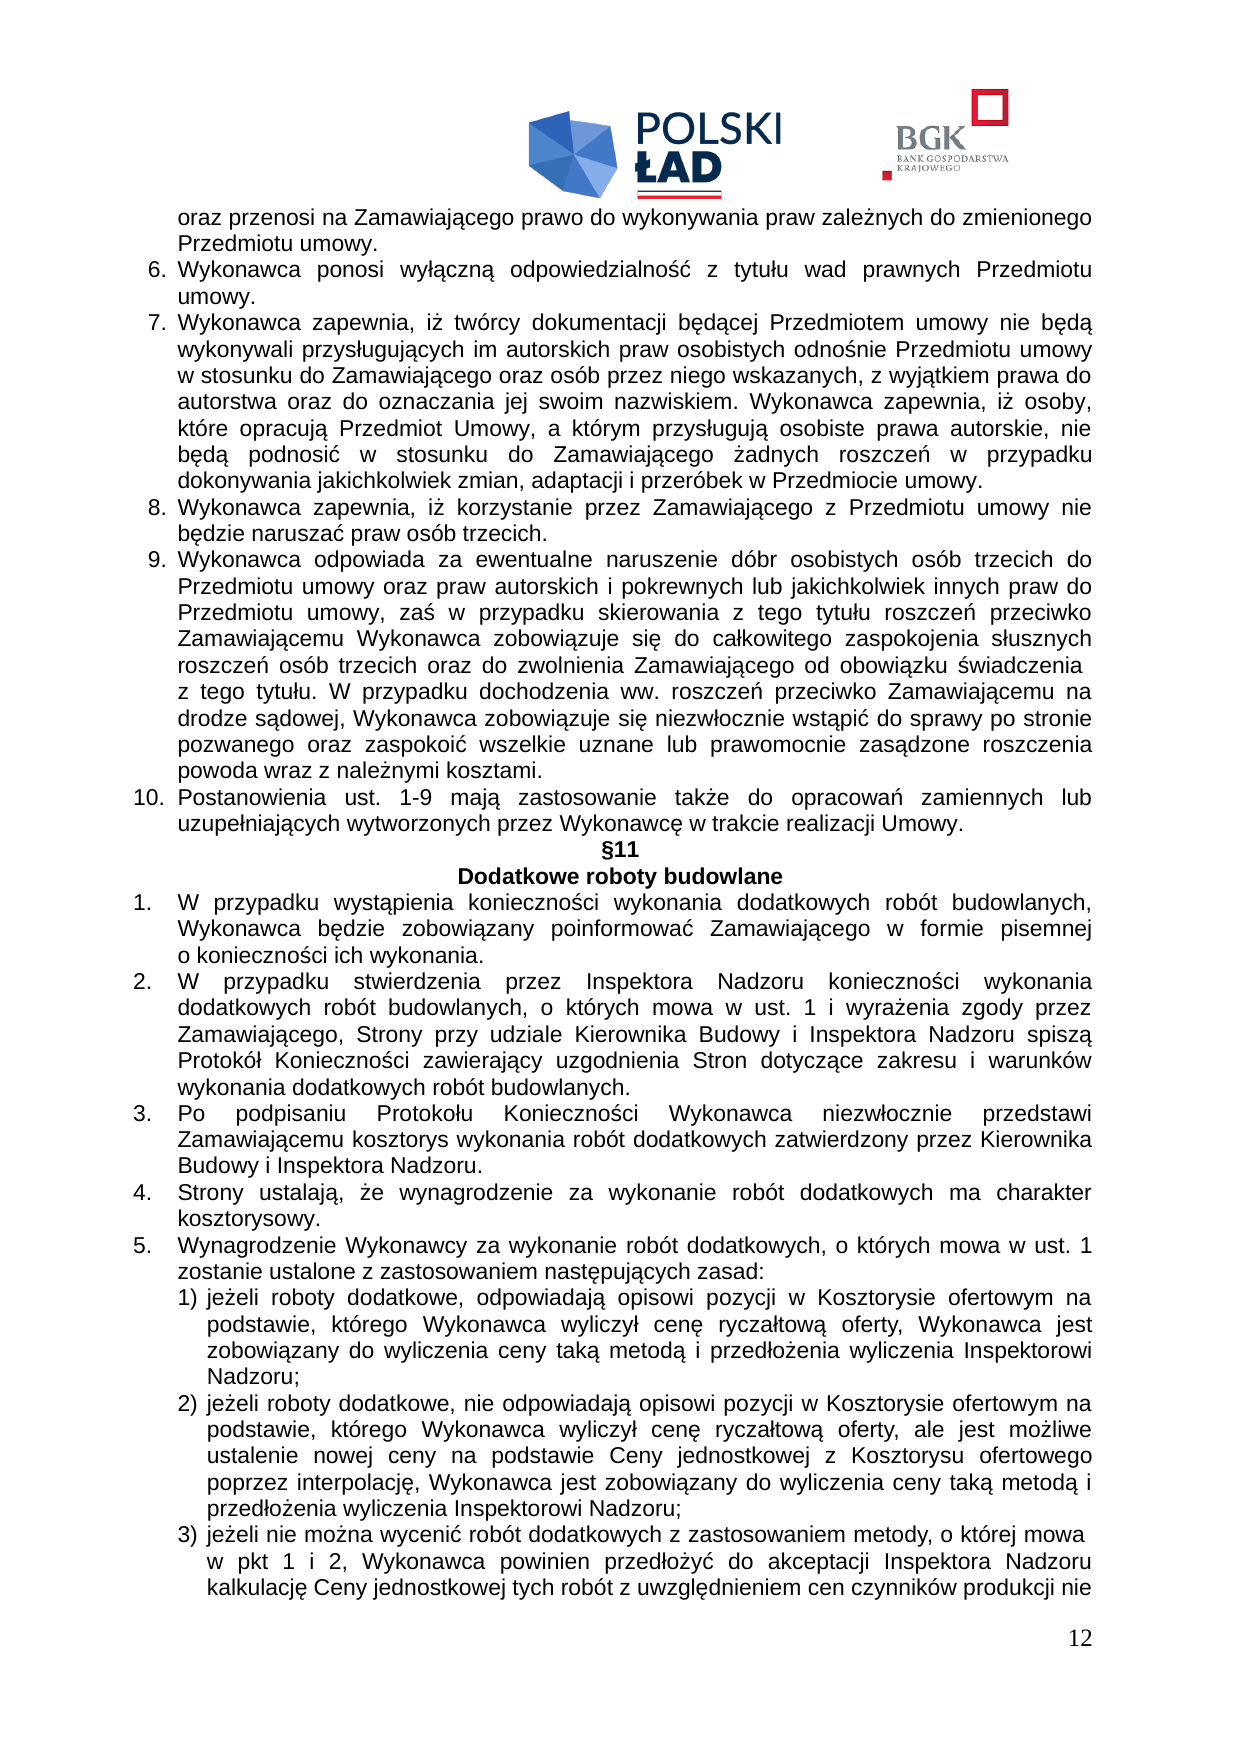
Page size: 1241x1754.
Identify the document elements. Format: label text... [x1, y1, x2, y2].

text §11 [148, 836, 1093, 863]
list Strony ustalają, że wynagrodzenie za wykonanie robót dodatkowych ma charakter kosztorysowy. [133, 1179, 1093, 1232]
list W przypadku stwierdzenia przez Inspektora Nadzoru konieczności wykonania dodatkowych robót budowlanych, o których mowa w ust. 1 i wyrażenia zgody przez Zamawiającego, Strony przy udziale Kierownika Budowy i Inspektora Nadzoru spiszą Protokół Konieczności zawierający uzgodnienia Stron dotyczące zakresu i warunków wykonania dodatkowych robót budowlanych. [133, 968, 1093, 1100]
list jeżeli roboty dodatkowe, odpowiadają opisowi pozycji w Kosztorysie ofertowym na podstawie, którego Wykonawca wyliczył cenę ryczałtową oferty, Wykonawca jest zobowiązany do wyliczenia ceny taką metodą i przedłożenia wyliczenia Inspektorowi Nadzoru; [177, 1284, 1093, 1390]
list Wykonawca zapewnia, iż korzystanie przez Zamawiającego z Przedmiotu umowy nie będzie naruszać praw osób trzecich. [148, 494, 1093, 546]
picture [803, 73, 1087, 196]
list Po podpisaniu Protokołu Konieczności Wykonawca niezwłocznie przedstawi Zamawiającemu kosztorys wykonania robót dodatkowych zatwierdzony przez Kierownika Budowy i Inspektora Nadzoru. [133, 1100, 1093, 1179]
list Wykonawca ponosi wyłączną odpowiedzialność z tytułu wad prawnych Przedmiotu umowy. [148, 256, 1093, 309]
list Postanowienia ust. 1-9 mają zastosowanie także do opracowań zamiennych lub uzupełniających wytworzonych przez Wykonawcę w trakcie realizacji Umowy. [133, 783, 1093, 836]
list jeżeli roboty dodatkowe, nie odpowiadają opisowi pozycji w Kosztorysie ofertowym na podstawie, którego Wykonawca wyliczył cenę ryczałtową oferty, ale jest możliwe ustalenie nowej ceny na podstawie Ceny jednostkowej z Kosztorysu ofertowego poprzez interpolację, Wykonawca jest zobowiązany do wyliczenia ceny taką metodą i przedłożenia wyliczenia Inspektorowi Nadzoru; [177, 1390, 1093, 1521]
list Wykonawca zapewnia, iż twórcy dokumentacji będącej Przedmiotem umowy nie będą wykonywali przysługujących im autorskich praw osobistych odnośnie Przedmiotu umowy w stosunku do Zamawiającego oraz osób przez niego wskazanych, z wyjątkiem prawa do autorstwa oraz do oznaczania jej swoim nazwiskiem. Wykonawca zapewnia, iż osoby, które opracują Przedmiot Umowy, a którym przysługują osobiste prawa autorskie, nie będą podnosić w stosunku do Zamawiającego żadnych roszczeń w przypadku dokonywania jakichkolwiek zmian, adaptacji i przeróbek w Przedmiocie umowy. [148, 309, 1093, 494]
list Wynagrodzenie Wykonawcy za wykonanie robót dodatkowych, o których mowa w ust. 1 zostanie ustalone z zastosowaniem następujących zasad: [133, 1232, 1093, 1284]
list Wykonawca odpowiada za ewentualne naruszenie dóbr osobistych osób trzecich do Przedmiotu umowy oraz praw autorskich i pokrewnych lub jakichkolwiek innych praw do Przedmiotu umowy, zaś w przypadku skierowania z tego tytułu roszczeń przeciwko Zamawiającemu Wykonawca zobowiązuje się do całkowitego zaspokojenia słusznych roszczeń osób trzecich oraz do zwolnienia Zamawiającego od obowiązku świadczenia z tego tytułu. W przypadku dochodzenia ww. roszczeń przeciwko Zamawiającemu na drodze sądowej, Wykonawca zobowiązuje się niezwłocznie wstąpić do sprawy po stronie pozwanego oraz zaspokoić wszelkie uznane lub prawomocnie zasądzone roszczenia powoda wraz z należnymi kosztami. [148, 546, 1093, 783]
text Dodatkowe roboty budowlane [148, 863, 1093, 889]
picture [528, 111, 781, 199]
list W przypadku wystąpienia konieczności wykonania dodatkowych robót budowlanych, Wykonawca będzie zobowiązany poinformować Zamawiającego w formie pisemnej o konieczności ich wykonania. [133, 889, 1093, 968]
